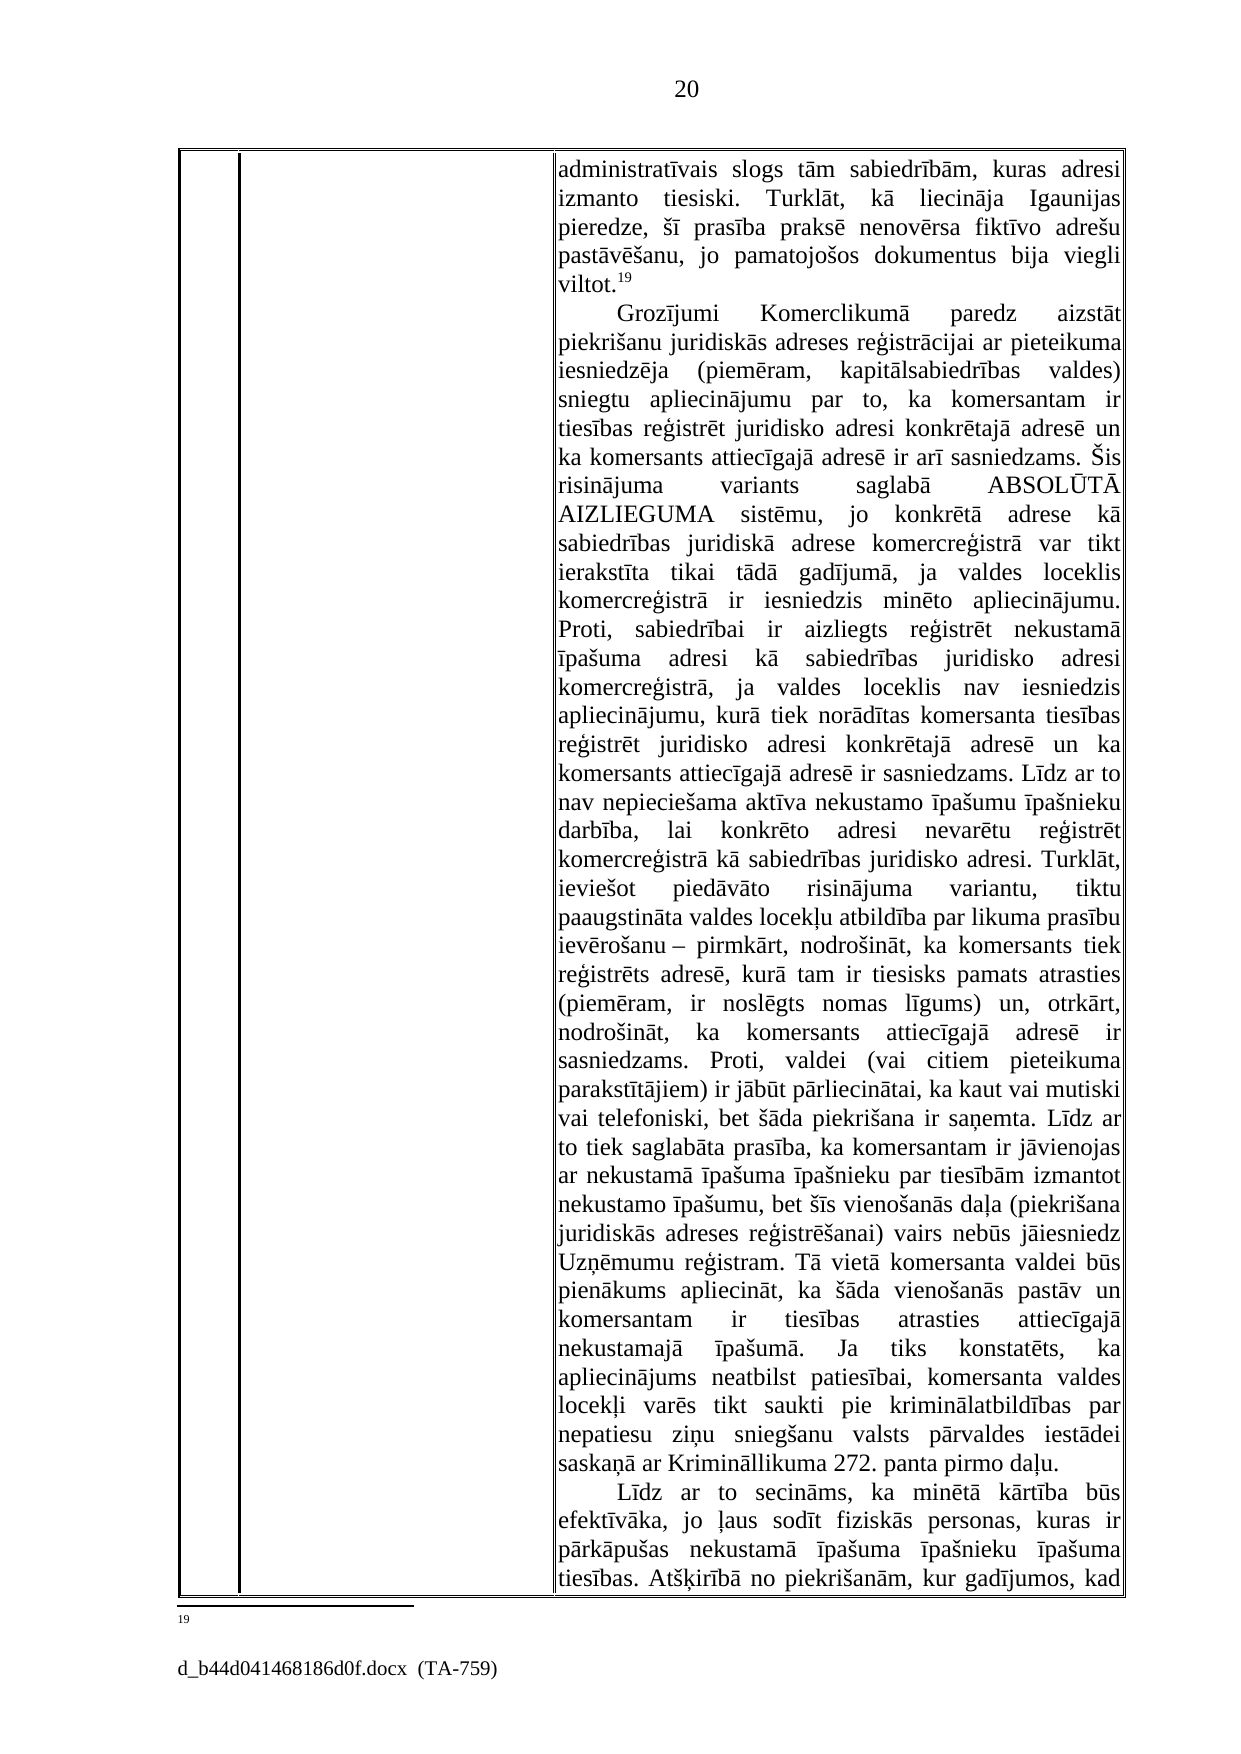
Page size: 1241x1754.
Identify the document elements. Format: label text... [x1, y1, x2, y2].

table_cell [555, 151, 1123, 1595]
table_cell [239, 151, 555, 1595]
table_cell 2. [180, 149, 239, 1595]
